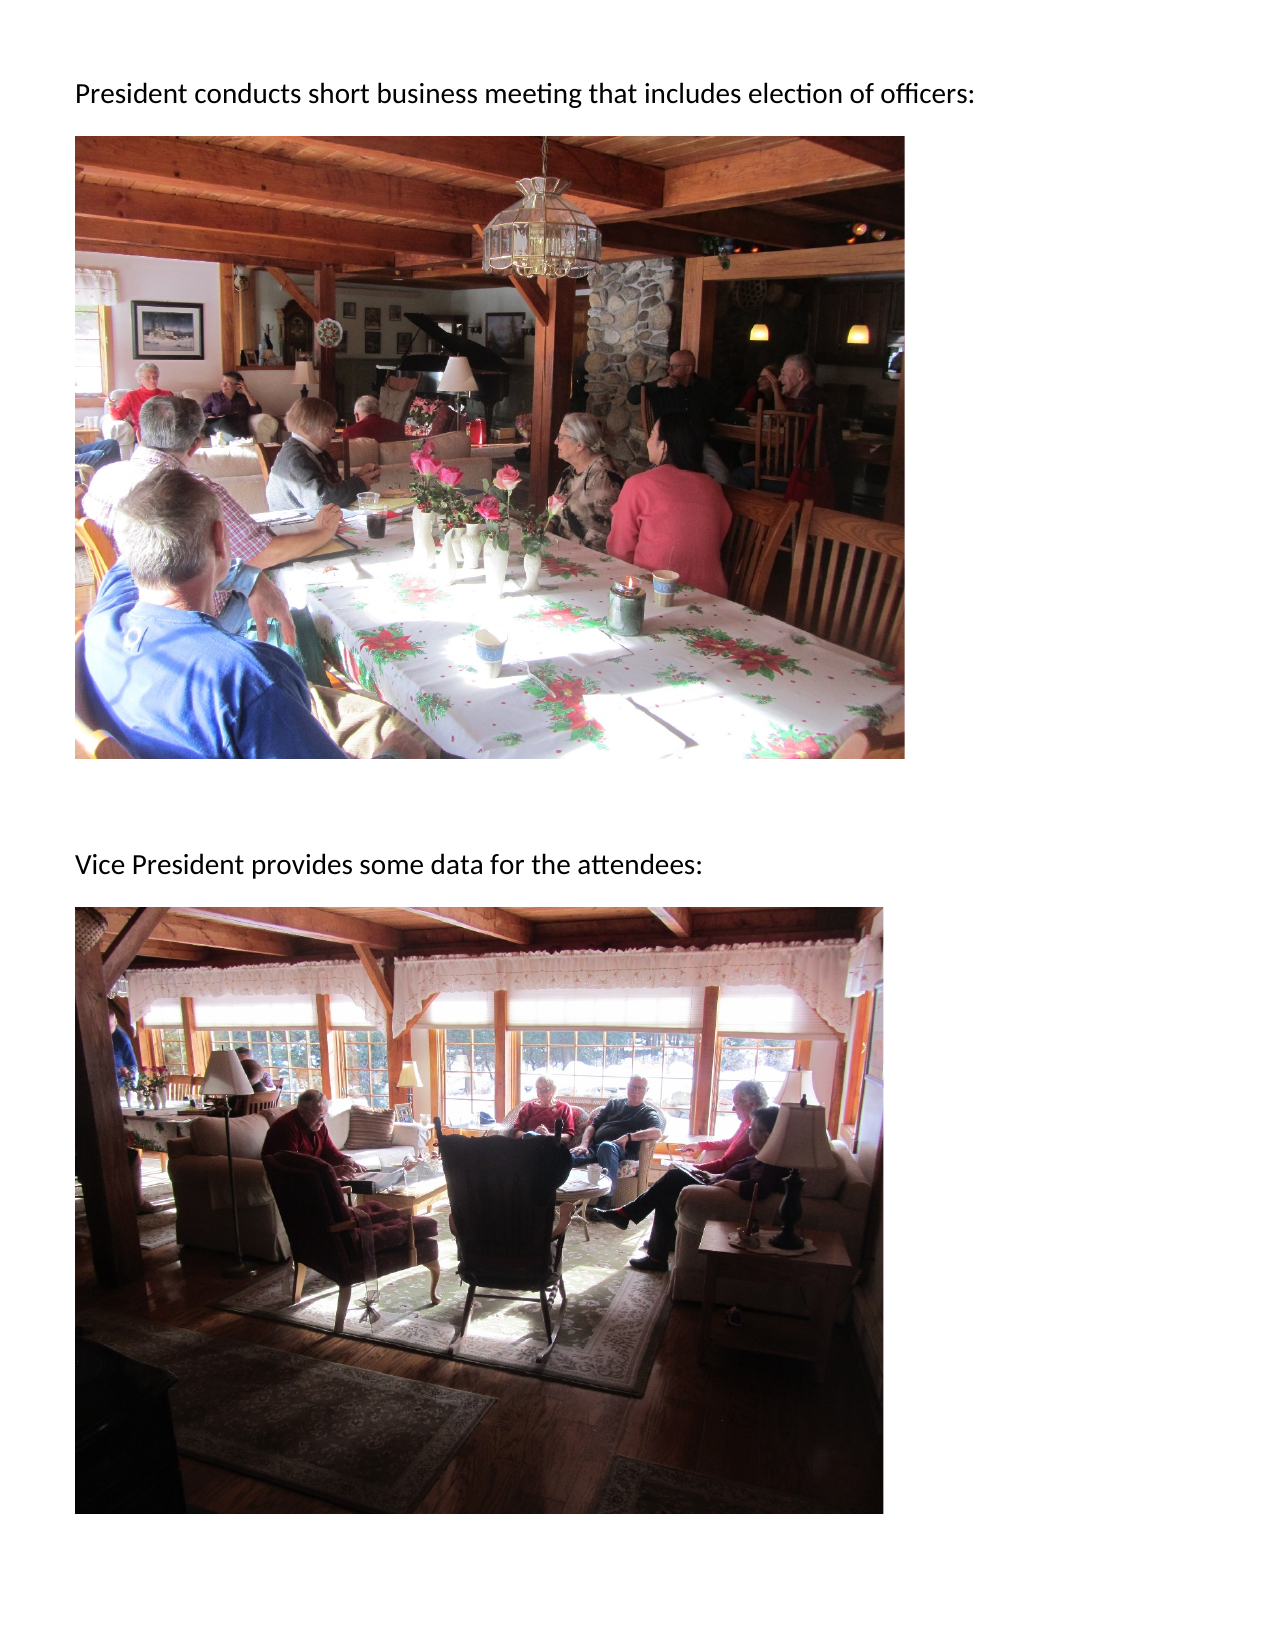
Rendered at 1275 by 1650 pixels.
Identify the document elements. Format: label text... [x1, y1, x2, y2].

text President conducts short business meeting that includes election of officers: [75, 75, 1200, 111]
text Vice President provides some data for the attendees: [75, 846, 1200, 881]
picture [75, 136, 905, 759]
picture [75, 907, 884, 1514]
